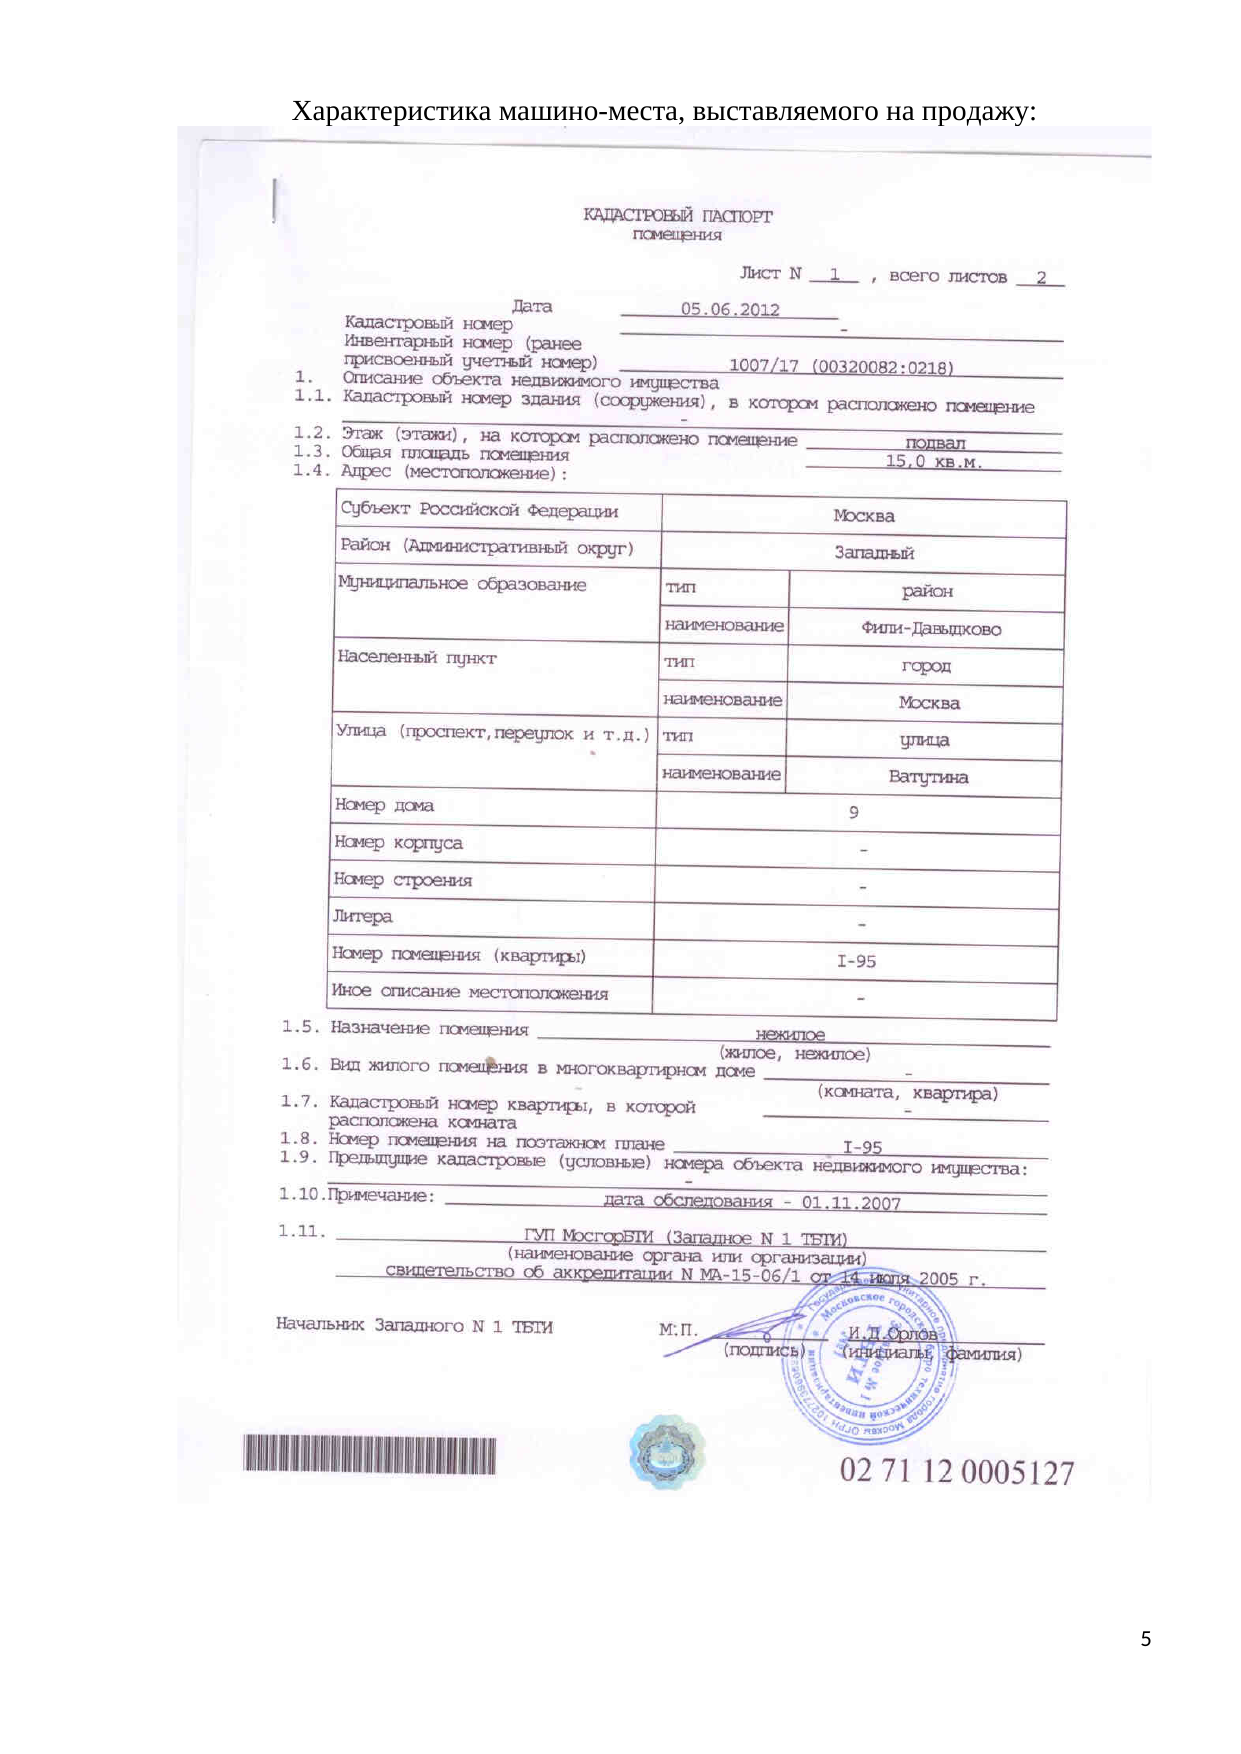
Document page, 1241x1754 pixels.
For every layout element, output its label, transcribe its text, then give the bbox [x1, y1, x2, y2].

picture [177, 126, 1152, 1504]
text Характеристика машино-места, выставляемого на продажу: [177, 93, 1152, 126]
